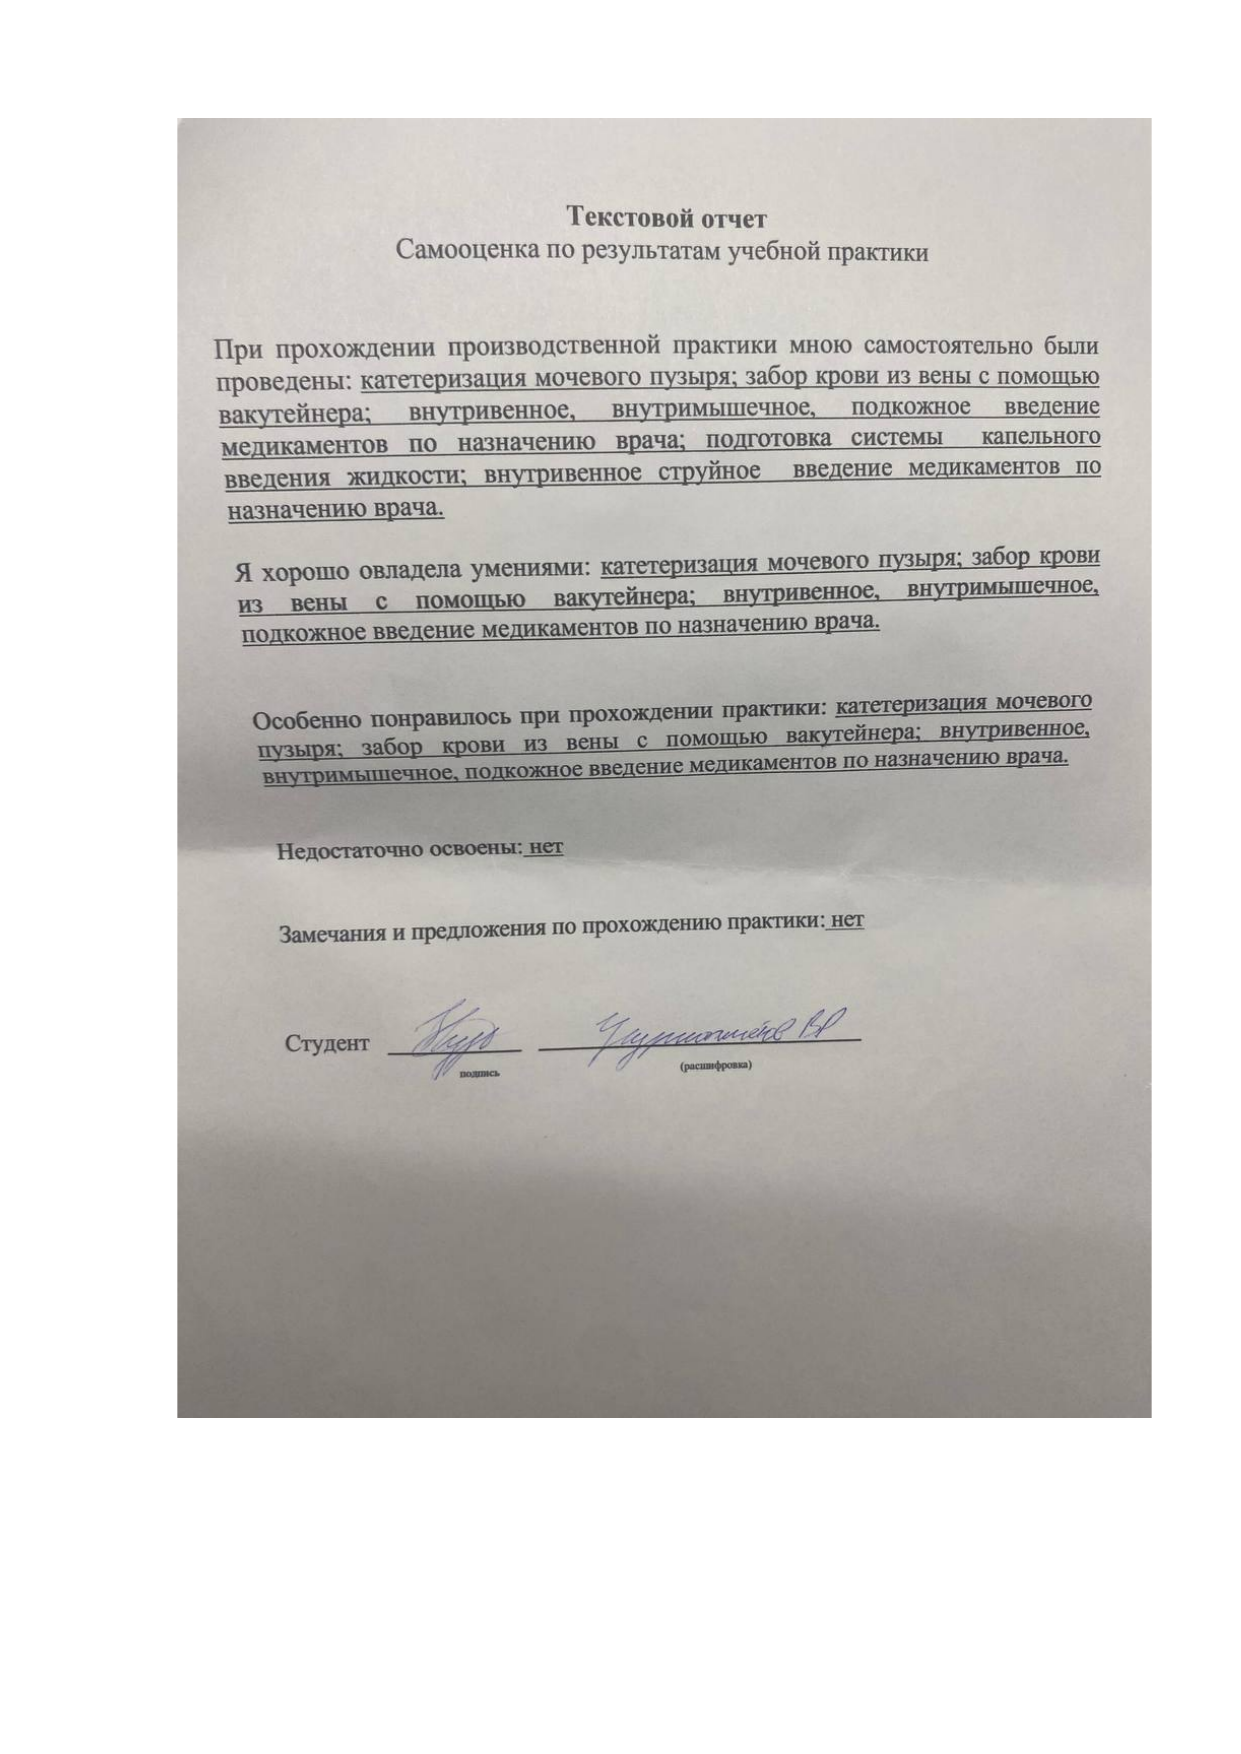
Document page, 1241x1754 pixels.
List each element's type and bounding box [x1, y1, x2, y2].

picture [177, 118, 1152, 1418]
